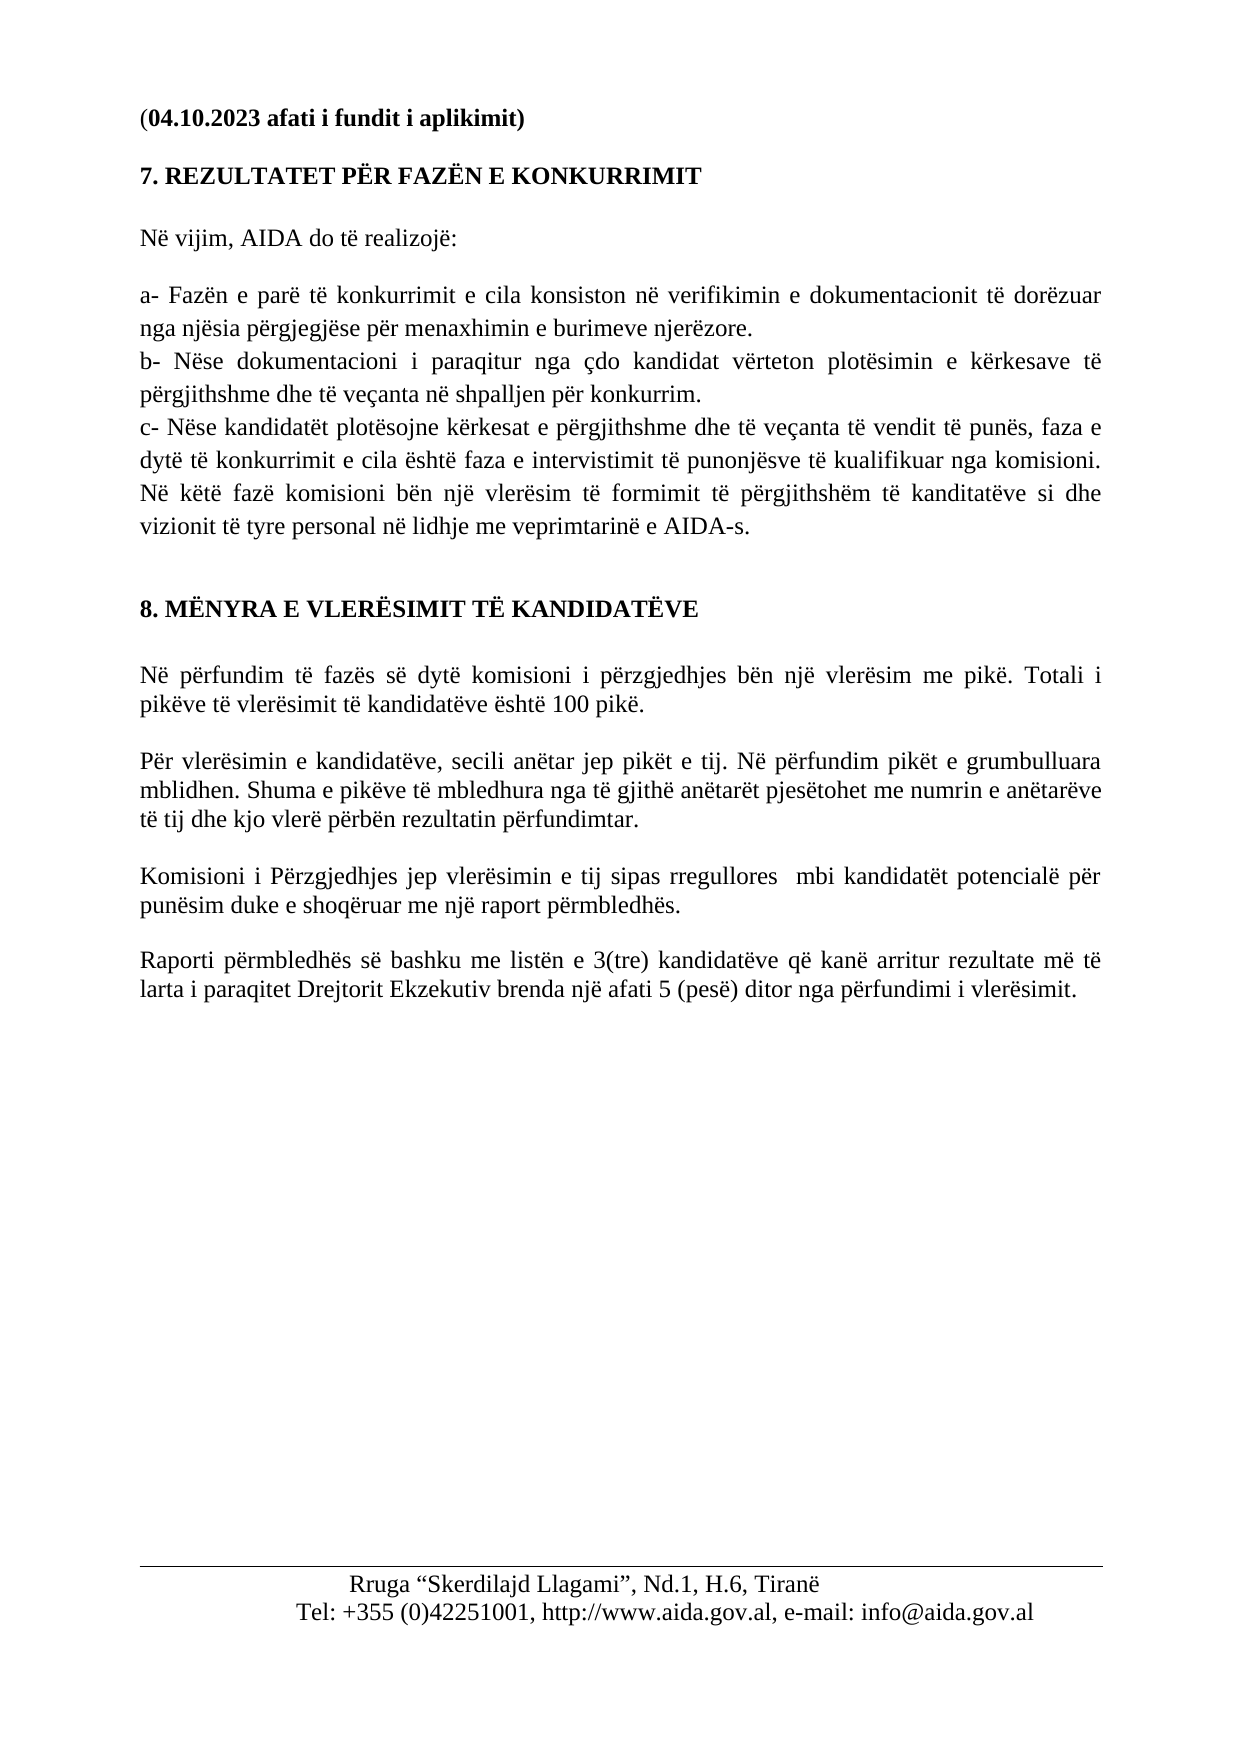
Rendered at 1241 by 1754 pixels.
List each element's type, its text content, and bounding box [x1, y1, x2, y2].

text Në vijim, AIDA do të realizojë: [139, 223, 1103, 251]
text Për vlerësimin e kandidatëve, secili anëtar jep pikët e tij. Në përfundim pikët e grumbulluara mblidhen. Shuma e pikëve të mbledhura nga të gjithë anëtarët pjesëtohet me numrin e anëtarëve të tij dhe kjo vlerë përbën rezultatin përfundimtar. [139, 746, 1103, 832]
text c- Nëse kandidatët plotësojne kërkesat e përgjithshme dhe të veçanta të vendit të punës, faza e dytë të konkurrimit e cila është faza e intervistimit të punonjësve të kualifikuar nga komisioni. Në këtë fazë komisioni bën një vlerësim të formimit të përgjithshëm të kanditatëve si dhe vizionit të tyre personal në lidhje me veprimtarinë e AIDA-s. [139, 412, 1103, 540]
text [139, 103, 1103, 132]
text 7. REZULTATET PËR FAZËN E KONKURRIMIT [139, 161, 1103, 190]
text a- Fazën e parë të konkurrimit e cila konsiston në verifikimin e dokumentacionit të dorëzuar nga njësia përgjegjëse për menaxhimin e burimeve njerëzore. [139, 280, 1103, 342]
text Raporti përmbledhës së bashku me listën e 3(tre) kandidatëve që kanë arritur rezultate më të larta i paraqitet Drejtorit Ekzekutiv brenda një afati 5 (pesë) ditor nga përfundimi i vlerësimit. [139, 945, 1103, 1003]
text 8. MËNYRA E VLERËSIMIT TË KANDIDATËVE [139, 594, 1103, 623]
text Komisioni i Përzgjedhjes jep vlerësimin e tij sipas rregullores mbi kandidatët potencialë për punësim duke e shoqëruar me një raport përmbledhës. [139, 861, 1103, 919]
text b- Nëse dokumentacioni i paraqitur nga çdo kandidat vërteton plotësimin e kërkesave të përgjithshme dhe të veçanta në shpalljen për konkurrim. [139, 346, 1103, 408]
text Në përfundim të fazës së dytë komisioni i përzgjedhjes bën një vlerësim me pikë. Totali i pikëve të vlerësimit të kandidatëve është 100 pikë. [139, 660, 1103, 717]
